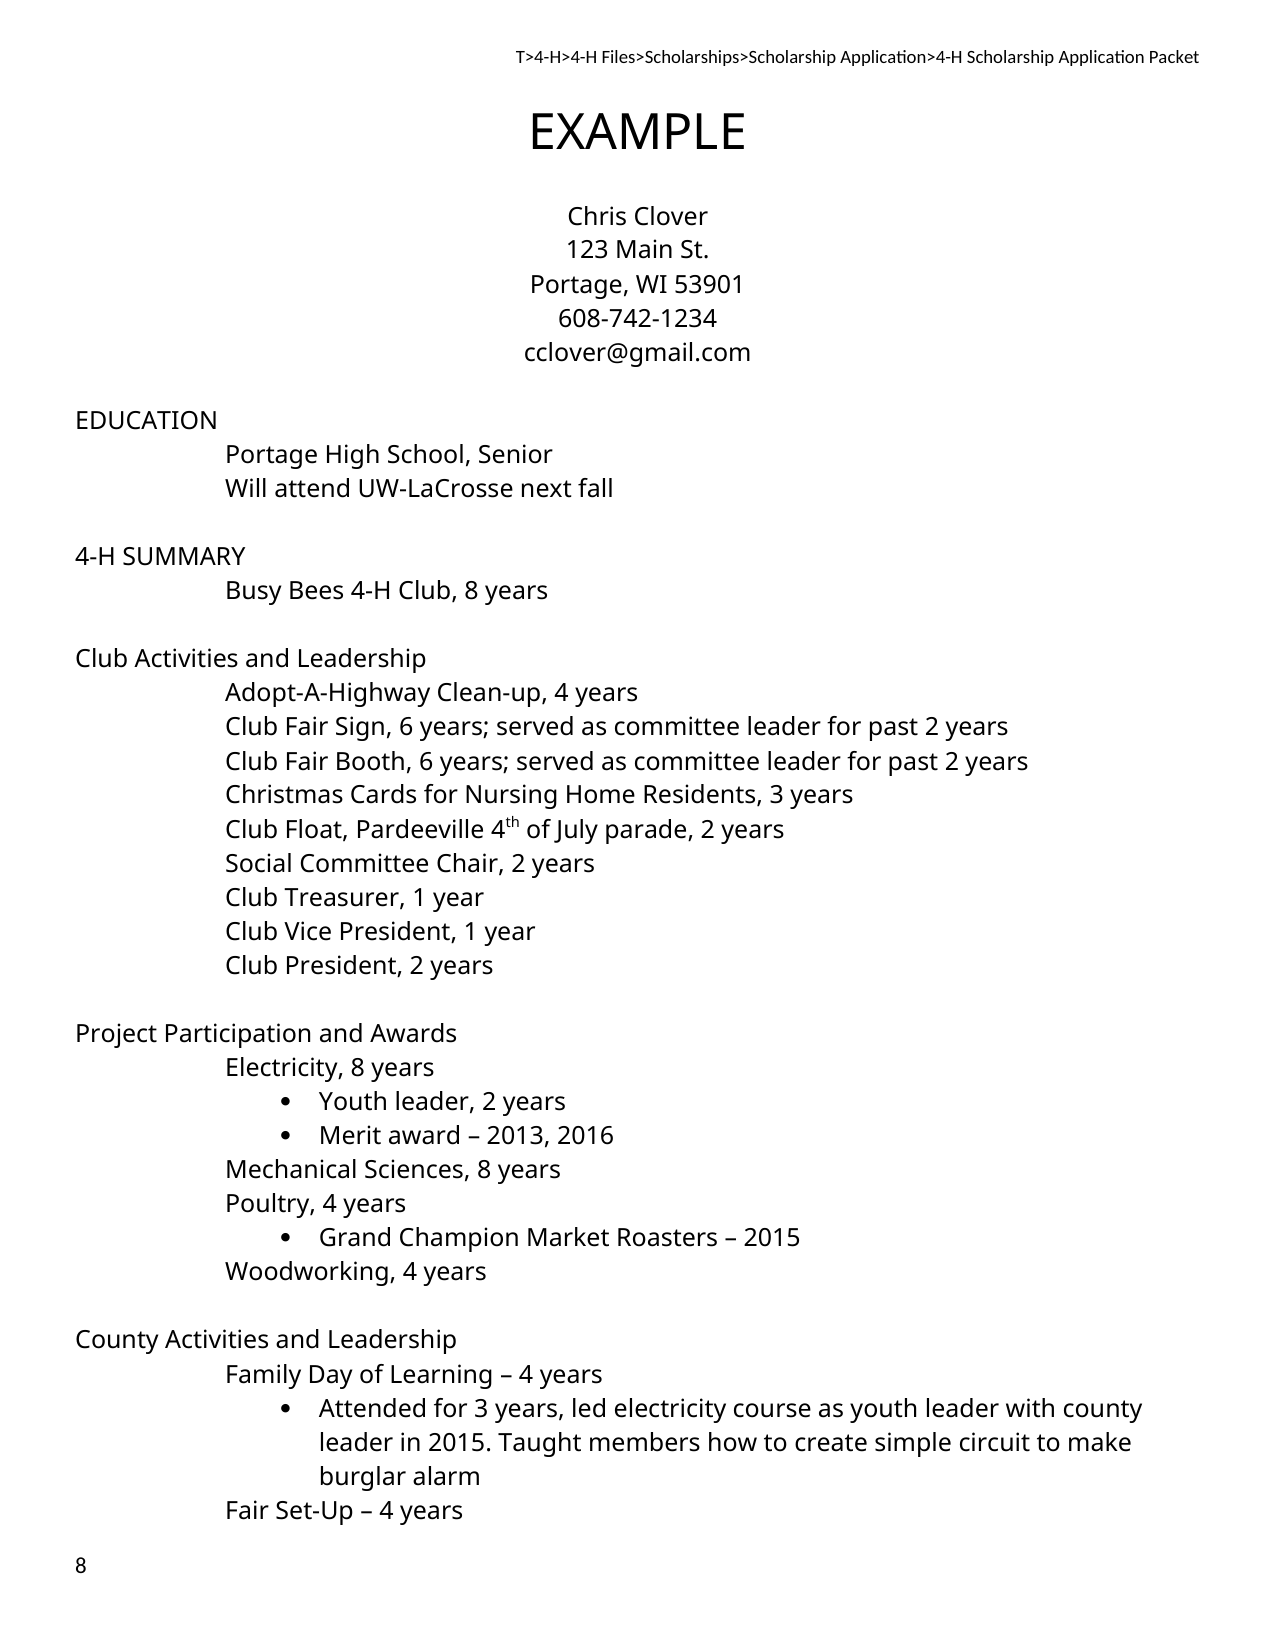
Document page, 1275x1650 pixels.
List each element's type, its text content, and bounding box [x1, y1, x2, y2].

text Portage High School, Senior [150, 437, 1200, 471]
text Social Committee Chair, 2 years [225, 845, 1200, 879]
text Family Day of Learning – 4 years [150, 1356, 1200, 1390]
text Will attend UW-LaCrosse next fall [150, 471, 1200, 505]
text EXAMPLE [75, 96, 1200, 164]
text Busy Bees 4-H Club, 8 years [150, 573, 1200, 607]
text Portage, WI 53901 [75, 266, 1200, 300]
list Youth leader, 2 years [281, 1084, 1200, 1118]
text Club Activities and Leadership [75, 641, 1200, 675]
text Adopt-A-Highway Clean-up, 4 years [225, 675, 1200, 709]
text Woodworking, 4 years [150, 1254, 1200, 1288]
text 4-H SUMMARY [75, 539, 1200, 573]
text Club Treasurer, 1 year [225, 879, 1200, 913]
text EDUCATION [75, 402, 1200, 437]
list Merit award – 2013, 2016 [281, 1118, 1200, 1152]
text County Activities and Leadership [75, 1322, 1200, 1356]
text Club Fair Sign, 6 years; served as committee leader for past 2 years [150, 709, 1200, 743]
list Attended for 3 years, led electricity course as youth leader with county leader in 2015. Taught members how to create simple circuit to make burglar alarm [281, 1390, 1200, 1492]
text Club Vice President, 1 year [225, 913, 1200, 947]
text Club President, 2 years [225, 947, 1200, 982]
text Poultry, 4 years [150, 1186, 1200, 1220]
text Christmas Cards for Nursing Home Residents, 3 years [225, 777, 1200, 811]
text 608-742-1234 [75, 300, 1200, 334]
text Club Fair Booth, 6 years; served as committee leader for past 2 years [150, 743, 1200, 777]
text Fair Set-Up – 4 years [150, 1492, 1200, 1527]
text Club Float, Pardeeville 4th of July parade, 2 years [225, 811, 1200, 845]
text Mechanical Sciences, 8 years [150, 1152, 1200, 1186]
text cclover@gmail.com [75, 334, 1200, 368]
list Grand Champion Market Roasters – 2015 [281, 1220, 1200, 1254]
text Project Participation and Awards [75, 1016, 1200, 1050]
text Chris Clover [75, 198, 1200, 232]
text 123 Main St. [75, 232, 1200, 266]
text Electricity, 8 years [150, 1050, 1200, 1084]
